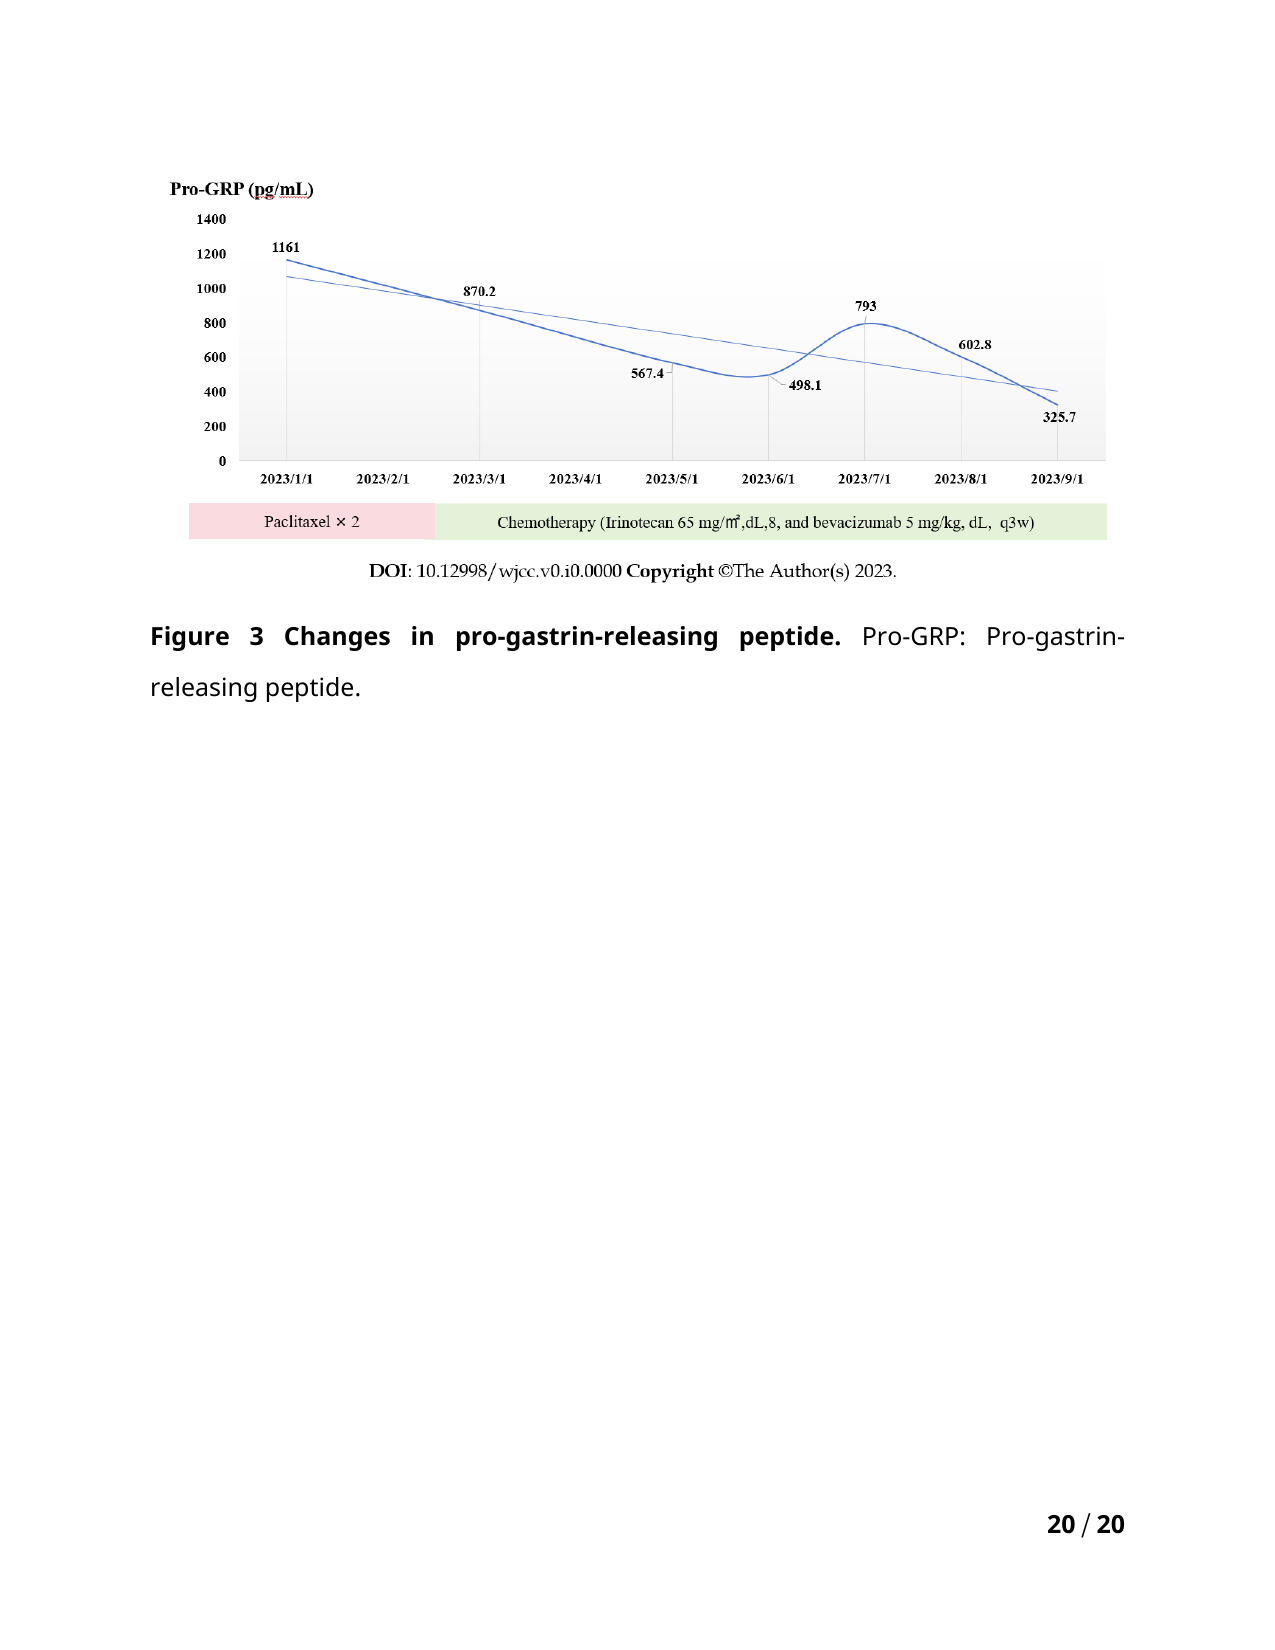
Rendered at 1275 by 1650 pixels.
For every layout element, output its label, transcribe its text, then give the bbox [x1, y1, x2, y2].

text Figure 3 Changes in pro-gastrin-releasing peptide. Pro-GRP: Pro-gastrin-releasing peptide. [150, 619, 1125, 704]
picture [150, 150, 1125, 605]
